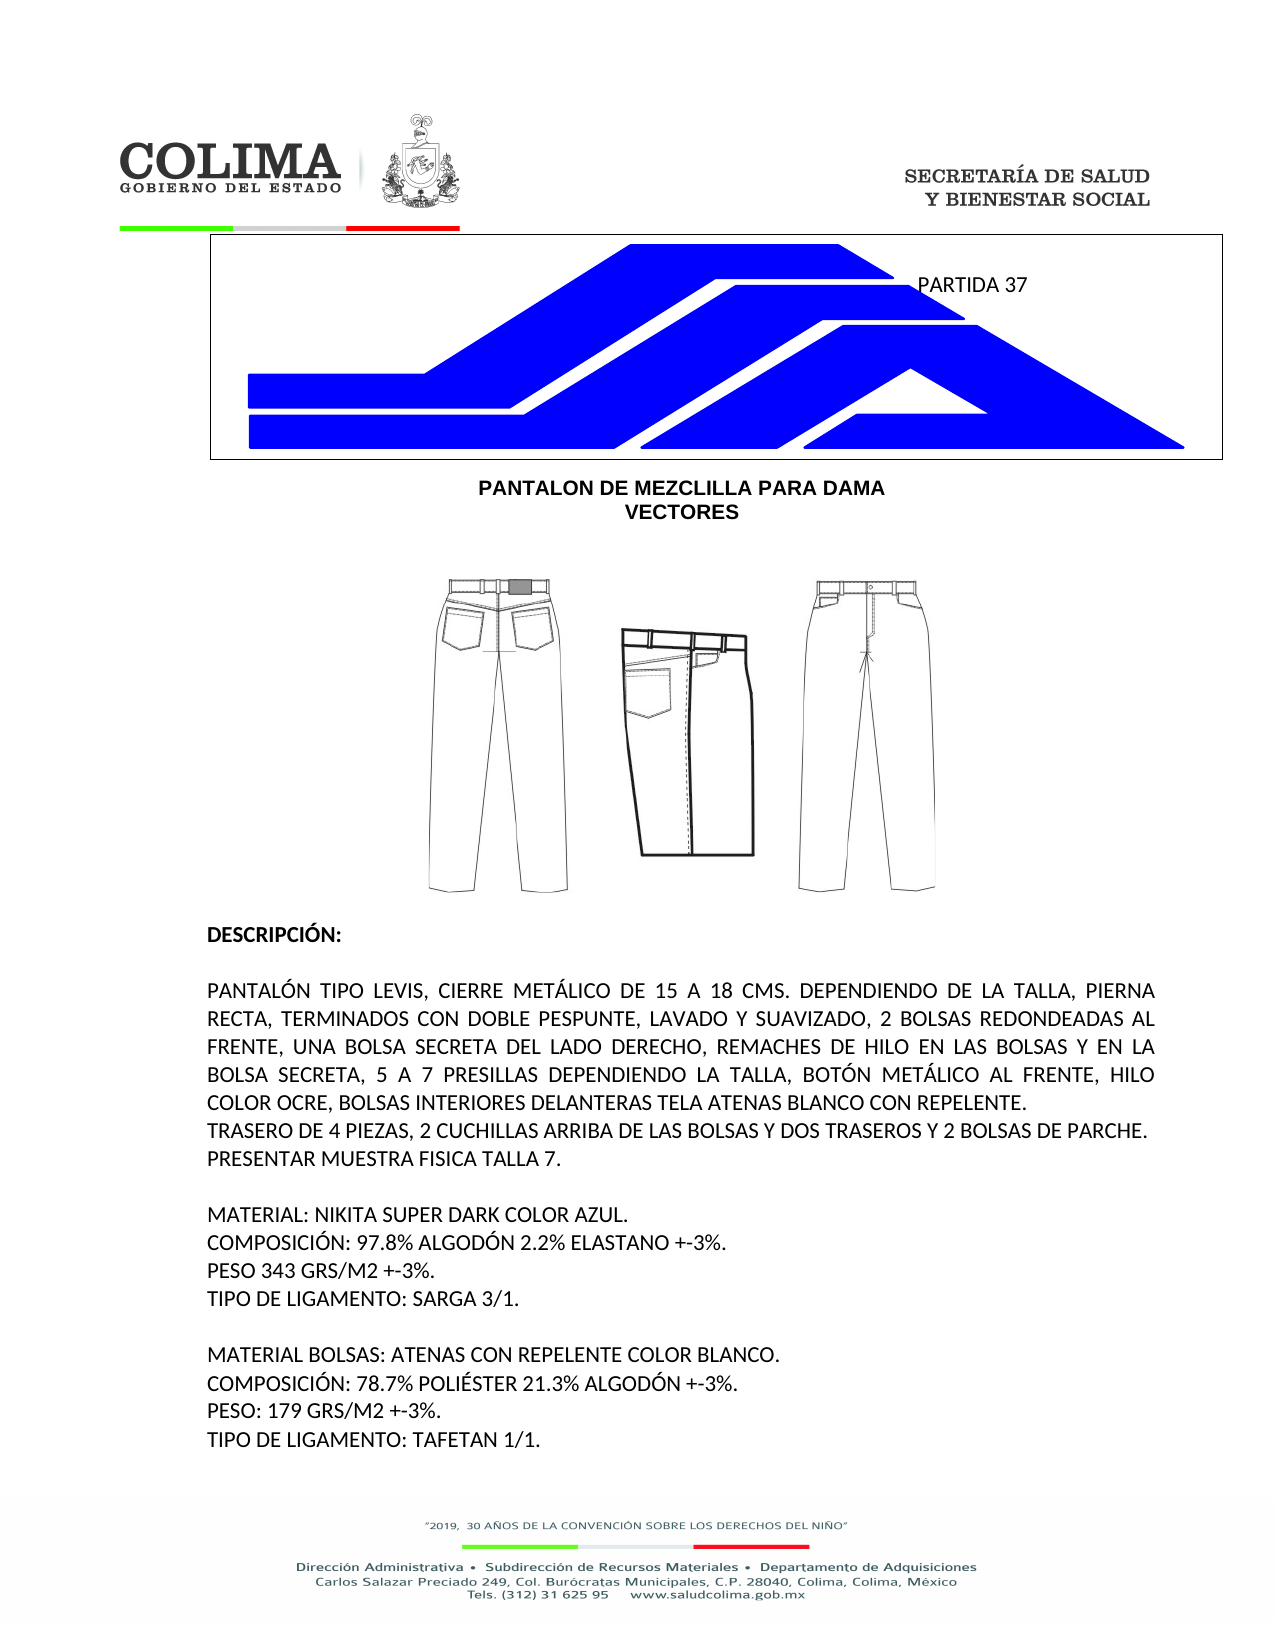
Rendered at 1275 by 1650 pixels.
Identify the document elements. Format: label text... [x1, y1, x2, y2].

text PRESENTAR MUESTRA FISICA TALLA 7. [207, 1144, 1157, 1172]
text TRASERO DE 4 PIEZAS, 2 CUCHILLAS ARRIBA DE LAS BOLSAS Y DOS TRASEROS Y 2 BOLSAS DE PARCHE. [207, 1116, 1157, 1144]
text MATERIAL: NIKITA SUPER DARK COLOR AZUL. [207, 1201, 1157, 1228]
picture [0, 1497, 1275, 1622]
text composición: 78.7% poliéster 21.3% algodón +-3%. [207, 1369, 1157, 1397]
text PANTALÓN TIPO LEVIS, CIERRE METÁLICO DE 15 A 18 CMS. DEPENDIENDO DE LA TALLA, PIERNA RECTA, TERMINADOS CON DOBLE PESPUNTE, LAVADO Y SUAVIZADO, 2 BOLSAS REDONDEADAS AL FRENTE, UNA BOLSA SECRETA DEL LADO DERECHO, REMACHES DE HILO EN LAS BOLSAS Y EN LA BOLSA SECRETA, 5 A 7 PRESILLAS DEPENDIENDO LA TALLA, BOTÓN METÁLICO AL FRENTE, HILO COLOR OCRE, BOLSAS INTERIORES DELANTERAS TELA ATENAS BLANCO CON REPELENTE. [207, 976, 1157, 1116]
picture [428, 579, 936, 893]
text DESCRIPCIÓN: [207, 920, 1157, 948]
text TIPO DE LIGAMENTO: TAFETAN 1/1. [207, 1425, 1157, 1453]
picture [3, 29, 1267, 255]
text PESO 343 GRS/M2 +-3%. [207, 1257, 1157, 1284]
text COMPOSICIÓN: 97.8% ALGODÓN 2.2% ELASTANO +-3%. [207, 1228, 1157, 1257]
picture [211, 235, 1222, 255]
text TIPO DE LIGAMENTO: SARGA 3/1. [207, 1284, 1157, 1313]
text peso: 179 grs/m2 +-3%. [207, 1397, 1157, 1425]
text VECTORES [207, 500, 1157, 524]
text MATERIAL BOLSAS: ATENAS CON REPELENTE COLOR BLANCO. [207, 1341, 1157, 1369]
text PANTALON DE MEZCLILLA PARA DAMA [207, 476, 1157, 500]
